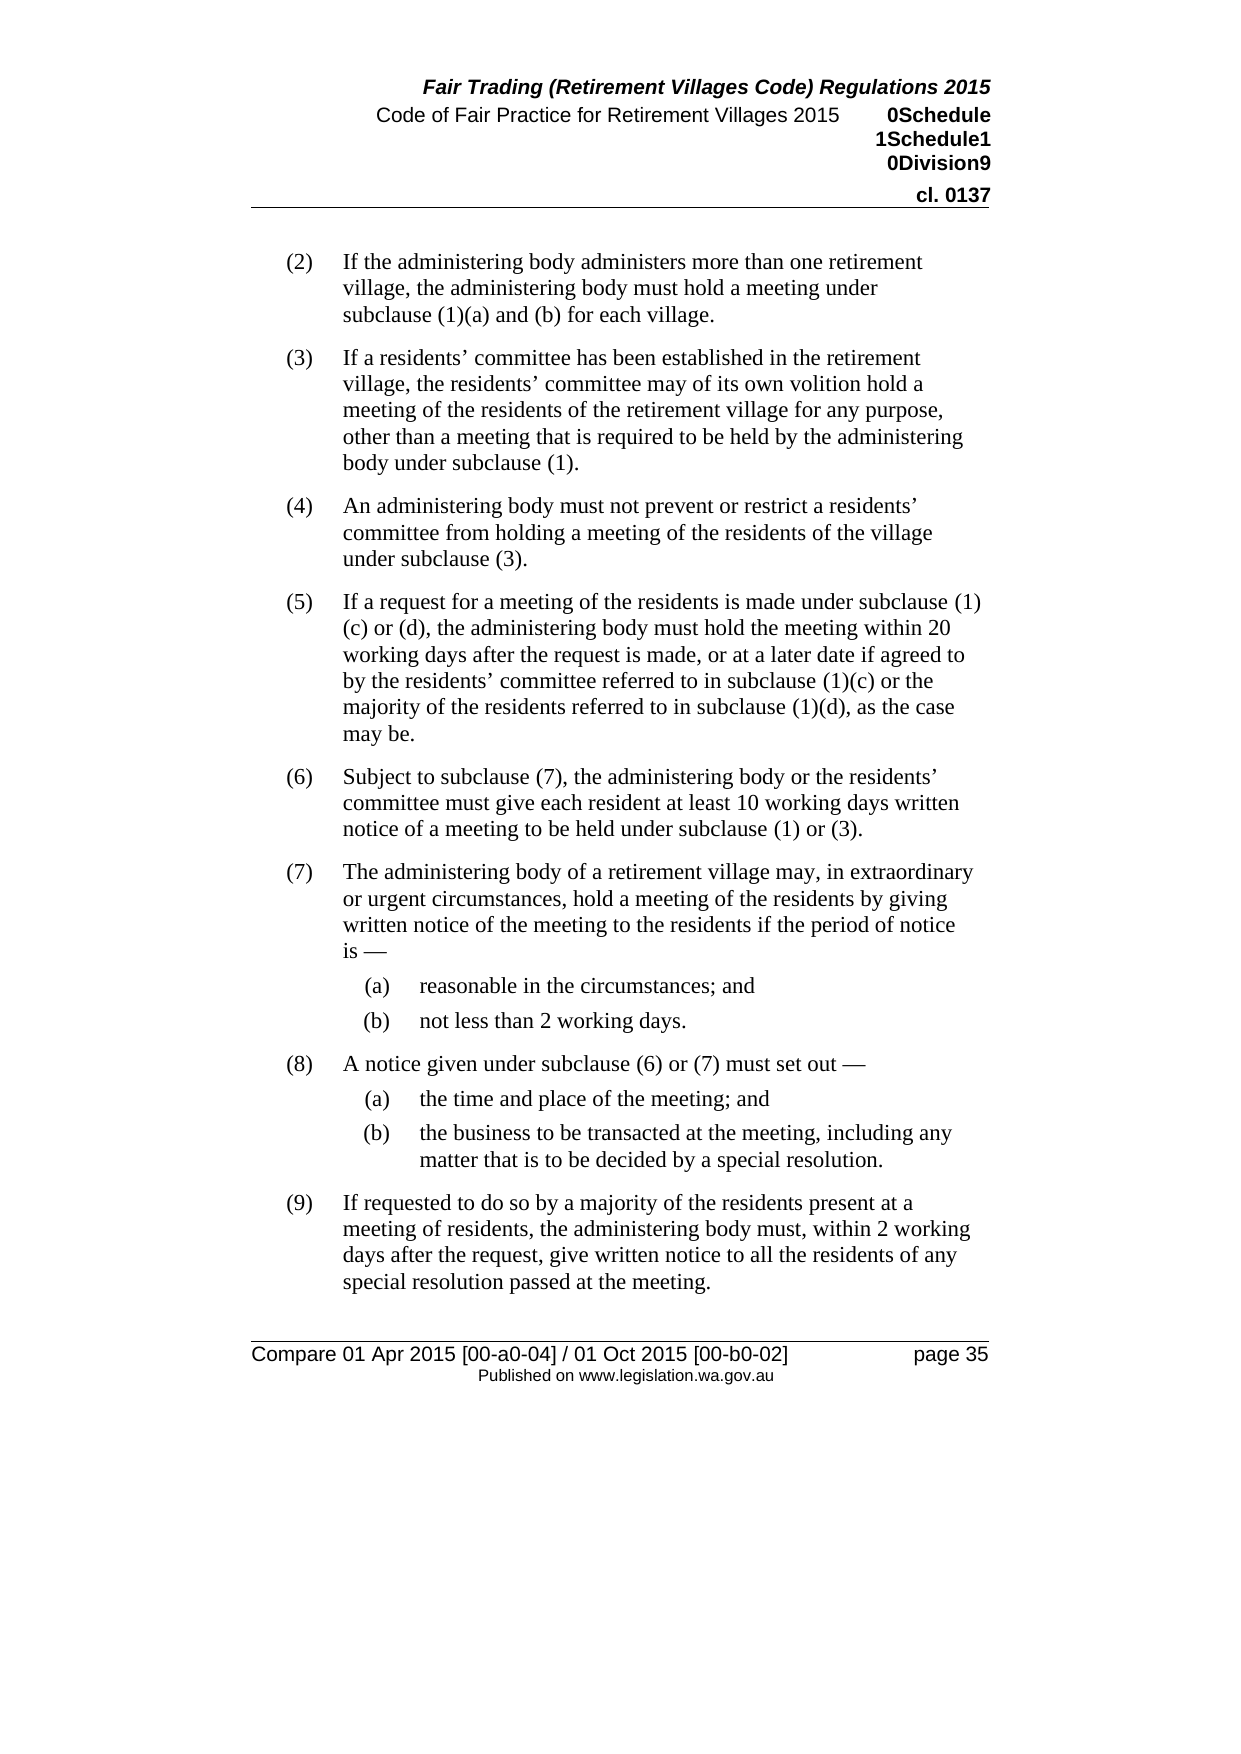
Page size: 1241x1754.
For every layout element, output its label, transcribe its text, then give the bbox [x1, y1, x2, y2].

text (2) If the administering body administers more than one retirement village, the administering body must hold a meeting under subclause (1)(a) and (b) for each village. [251, 248, 989, 327]
text (4) An administering body must not prevent or restrict a residents’ committee from holding a meeting of the residents of the village under subclause (3). [251, 492, 989, 571]
text (a) the time and place of the meeting; and [251, 1084, 989, 1111]
text (5) If a request for a meeting of the residents is made under subclause (1)(c) or (d), the administering body must hold the meeting within 20 working days after the request is made, or at a later date if agreed to by the residents’ committee referred to in subclause (1)(c) or the majority of the residents referred to in subclause (1)(d), as the case may be. [251, 588, 989, 746]
text (b) the business to be transacted at the meeting, including any matter that is to be decided by a special resolution. [251, 1119, 989, 1172]
text (9) If requested to do so by a majority of the residents present at a meeting of residents, the administering body must, within 2 working days after the request, give written notice to all the residents of any special resolution passed at the meeting. [251, 1189, 989, 1294]
text (3) If a residents’ committee has been established in the retirement village, the residents’ committee may of its own volition hold a meeting of the residents of the retirement village for any purpose, other than a meeting that is required to be held by the administering body under subclause (1). [251, 344, 989, 476]
text (8) A notice given under subclause (6) or (7) must set out — [251, 1050, 989, 1076]
text (7) The administering body of a retirement village may, in extraordinary or urgent circumstances, hold a meeting of the residents by giving written notice of the meeting to the residents if the period of notice is — [251, 858, 989, 964]
text (6) Subject to subclause (7), the administering body or the residents’ committee must give each resident at least 10 working days written notice of a meeting to be held under subclause (1) or (3). [251, 763, 989, 842]
text (a) reasonable in the circumstances; and [251, 972, 989, 998]
text (b) not less than 2 working days. [251, 1007, 989, 1033]
